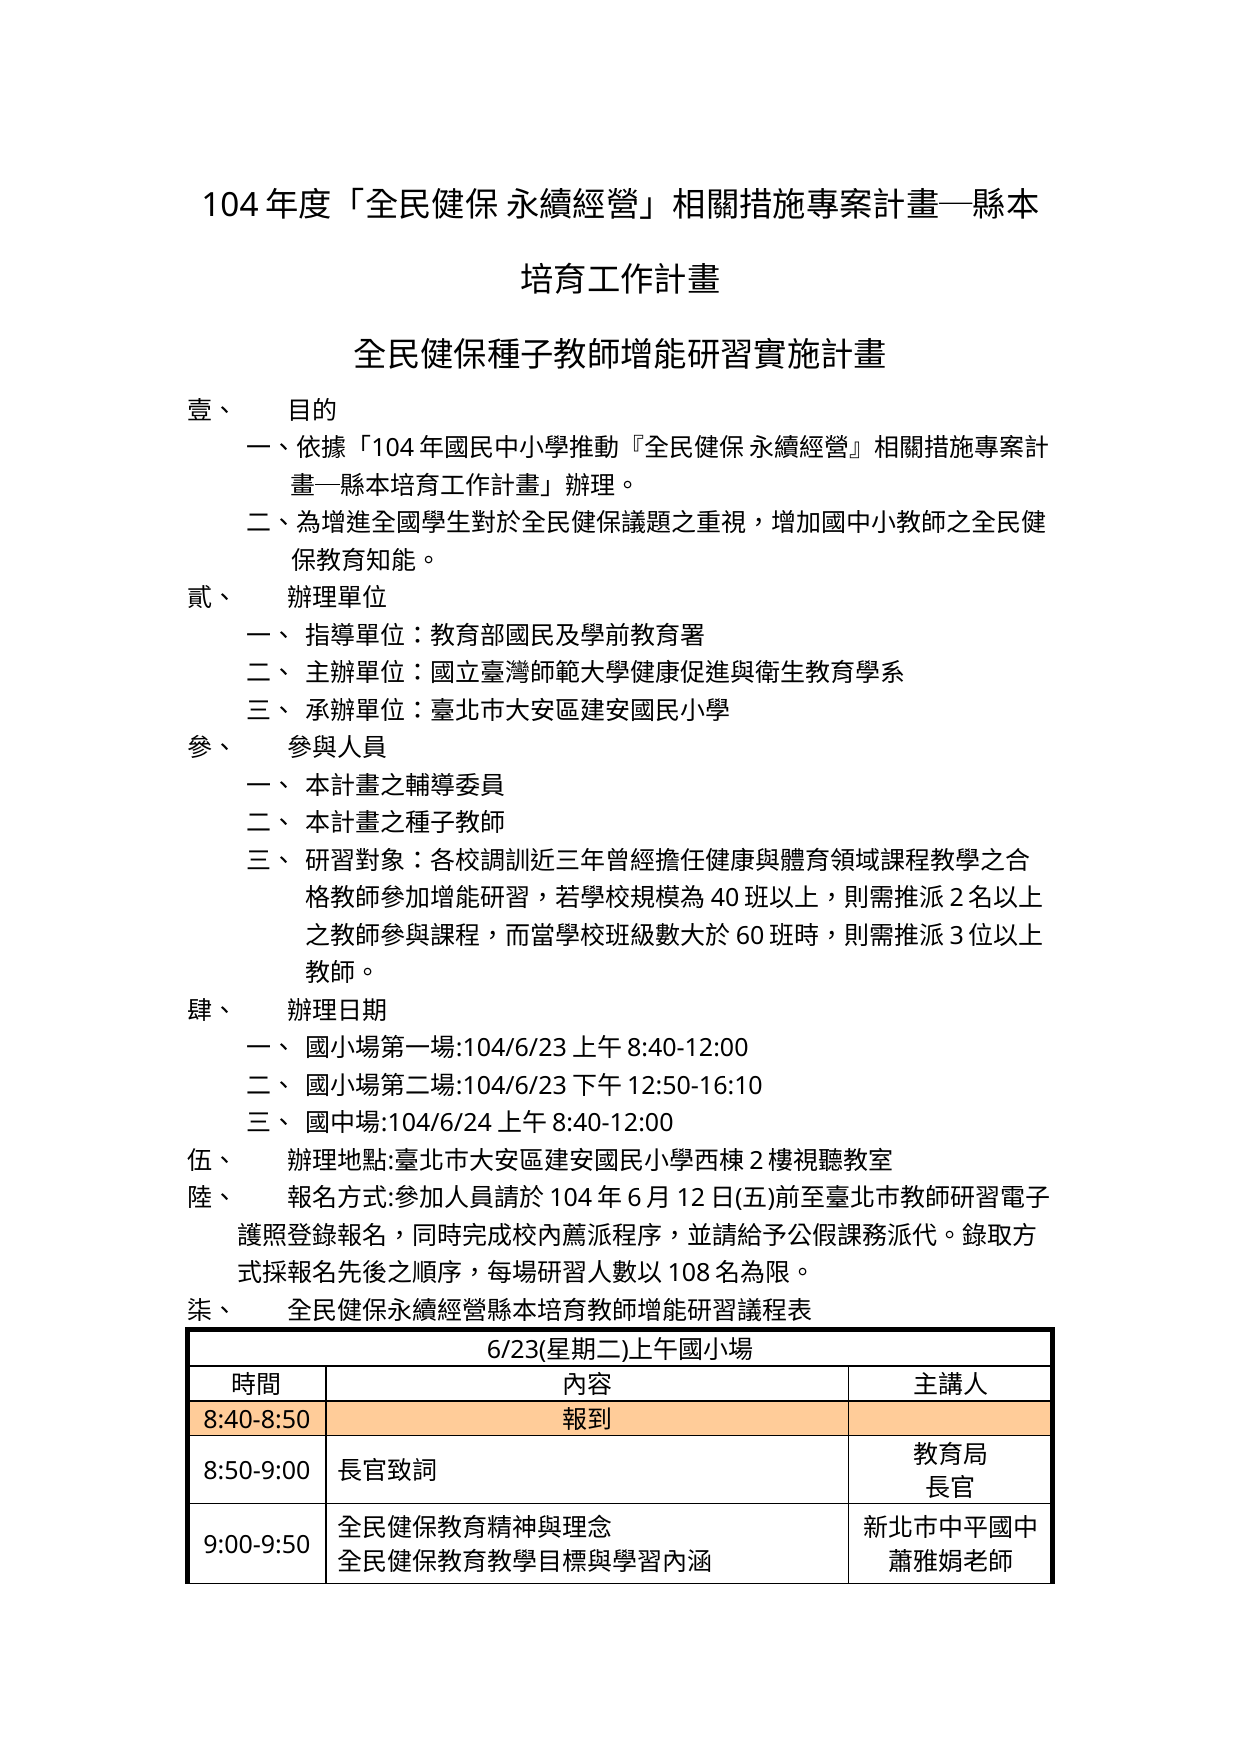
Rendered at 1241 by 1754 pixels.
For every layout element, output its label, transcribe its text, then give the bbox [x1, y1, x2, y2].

table_cell 9:00-9:50 [190, 1504, 325, 1583]
table_cell 內容 [327, 1367, 848, 1400]
list 承辦單位：臺北巿大安區建安國民小學 [247, 689, 1053, 727]
list 一、依據「104年國民中小學推動『全民健保 永續經營』相關措施專案計畫─縣本培育工作計畫」辦理。 [246, 427, 1053, 502]
list 辦理地點:臺北巿大安區建安國民小學西棟2樓視聽教室 [187, 1139, 1053, 1177]
list 本計畫之輔導委員 [247, 764, 1053, 802]
list 二、為增進全國學生對於全民健保議題之重視，增加國中小教師之全民健保教育知能。 [246, 502, 1053, 577]
table_cell 時間 [190, 1367, 325, 1400]
table_cell [849, 1402, 1050, 1435]
list 全民健保永續經營縣本培育教師增能研習議程表 [187, 1289, 1053, 1327]
table_cell 主講人 [849, 1367, 1050, 1400]
list 辦理日期 [187, 989, 1053, 1027]
list 國小場第一場:104/6/23上午8:40-12:00 [247, 1027, 1053, 1064]
table_cell 教育局 長官 [849, 1436, 1050, 1503]
list 主辦單位：國立臺灣師範大學健康促進與衛生教育學系 [247, 652, 1053, 689]
text 104年度「全民健保 永續經營」相關措施專案計畫─縣本培育工作計畫 [187, 164, 1053, 314]
list 研習對象：各校調訓近三年曾經擔任健康與體育領域課程教學之合格教師參加增能研習，若學校規模為40班以上，則需推派2名以上之教師參與課程，而當學校班級數大於60班時，則需推派3位以上教師。 [247, 839, 1053, 989]
table_cell 新北巿中平國中 蕭雅娟老師 [849, 1504, 1050, 1583]
table_cell 8:50-9:00 [190, 1436, 325, 1503]
list 國中場:104/6/24上午8:40-12:00 [247, 1102, 1053, 1139]
table_cell 8:40-8:50 [190, 1402, 325, 1435]
list 辦理單位 [187, 577, 1053, 614]
list 報名方式:參加人員請於104年6月12日(五)前至臺北巿教師研習電子護照登錄報名，同時完成校內薦派程序，並請給予公假課務派代。錄取方式採報名先後之順序，每場研習人數以108名為限。 [187, 1177, 1053, 1289]
table_cell 全民健保教育精神與理念 全民健保教育教學目標與學習內涵 [327, 1504, 848, 1583]
list 參與人員 [187, 727, 1053, 764]
table_header 6/23(星期二)上午國小場 [190, 1332, 1050, 1365]
table_cell 長官致詞 [327, 1436, 848, 1503]
text 全民健保種子教師增能研習實施計畫 [187, 314, 1053, 389]
list 本計畫之種子教師 [247, 802, 1053, 839]
table_cell 報到 [327, 1402, 848, 1435]
list 國小場第二場:104/6/23下午12:50-16:10 [247, 1064, 1053, 1102]
list 目的 [187, 389, 1053, 427]
list 指導單位：教育部國民及學前教育署 [247, 614, 1053, 652]
